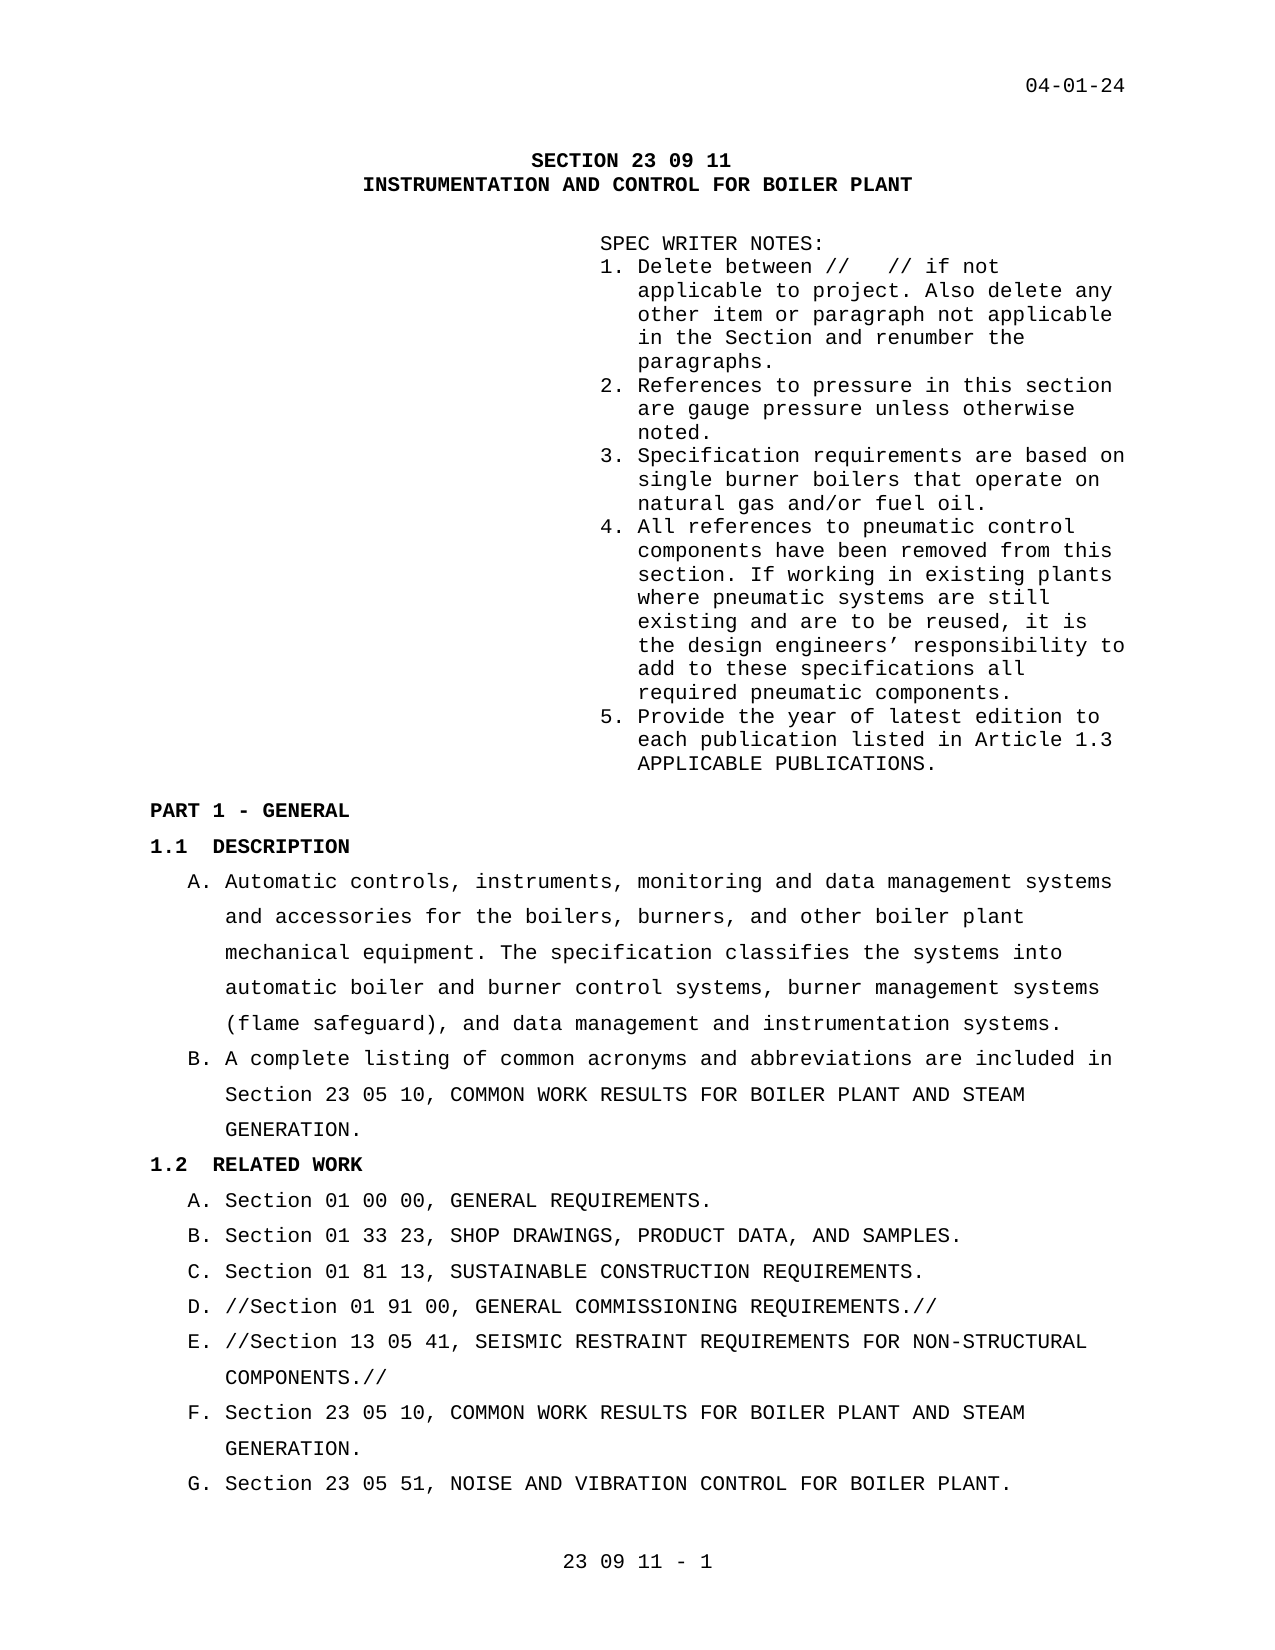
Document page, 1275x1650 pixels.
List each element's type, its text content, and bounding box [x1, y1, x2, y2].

text GENERAL [150, 800, 1125, 824]
text SPEC WRITER NOTES: [600, 233, 1125, 256]
text Section 01 33 23, SHOP DRAWINGS, PRODUCT DATA, AND SAMPLES. [187, 1225, 1125, 1249]
list DESCRIPTION [150, 836, 1125, 859]
text //Section 01 91 00, GENERAL COMMISSIONING REQUIREMENTS.// [187, 1296, 1125, 1320]
list RELATED WORK [150, 1154, 1125, 1178]
text //Section 13 05 41, SEISMIC RESTRAINT REQUIREMENTS FOR NON-STRUCTURAL COMPONENTS.// [187, 1331, 1125, 1391]
text 4. All references to pneumatic control components have been removed from this section. If working in existing plants where pneumatic systems are still existing and are to be reused, it is the design engineers’ responsibility to add to these specifications all required pneumatic components. [600, 516, 1125, 706]
title SECTION 23 09 11 INSTRUMENTATION AND CONTROL FOR BOILER PLANT [150, 150, 1125, 197]
text Automatic controls, instruments, monitoring and data management systems and accessories for the boilers, burners, and other boiler plant mechanical equipment. The specification classifies the systems into automatic boiler and burner control systems, burner management systems (flame safeguard), and data management and instrumentation systems. [187, 871, 1125, 1036]
text Section 23 05 10, COMMON WORK RESULTS FOR BOILER PLANT AND STEAM GENERATION. [187, 1402, 1125, 1461]
text Section 01 00 00, GENERAL REQUIREMENTS. [187, 1190, 1125, 1213]
text A complete listing of common acronyms and abbreviations are included in Section 23 05 10, COMMON WORK RESULTS FOR BOILER PLANT AND STEAM GENERATION. [187, 1048, 1125, 1143]
text 2. References to pressure in this section are gauge pressure unless otherwise noted. [600, 374, 1125, 446]
text Section 23 05 51, NOISE AND VIBRATION CONTROL FOR BOILER PLANT. [187, 1473, 1125, 1497]
text 3. Specification requirements are based on single burner boilers that operate on natural gas and/or fuel oil. [600, 446, 1125, 516]
text 1. Delete between // // if not applicable to project. Also delete any other item or paragraph not applicable in the Section and renumber the paragraphs. [600, 256, 1125, 374]
text Section 01 81 13, SUSTAINABLE CONSTRUCTION REQUIREMENTS. [187, 1261, 1125, 1284]
text 5. Provide the year of latest edition to each publication listed in Article 1.3 APPLICABLE PUBLICATIONS. [600, 706, 1125, 777]
